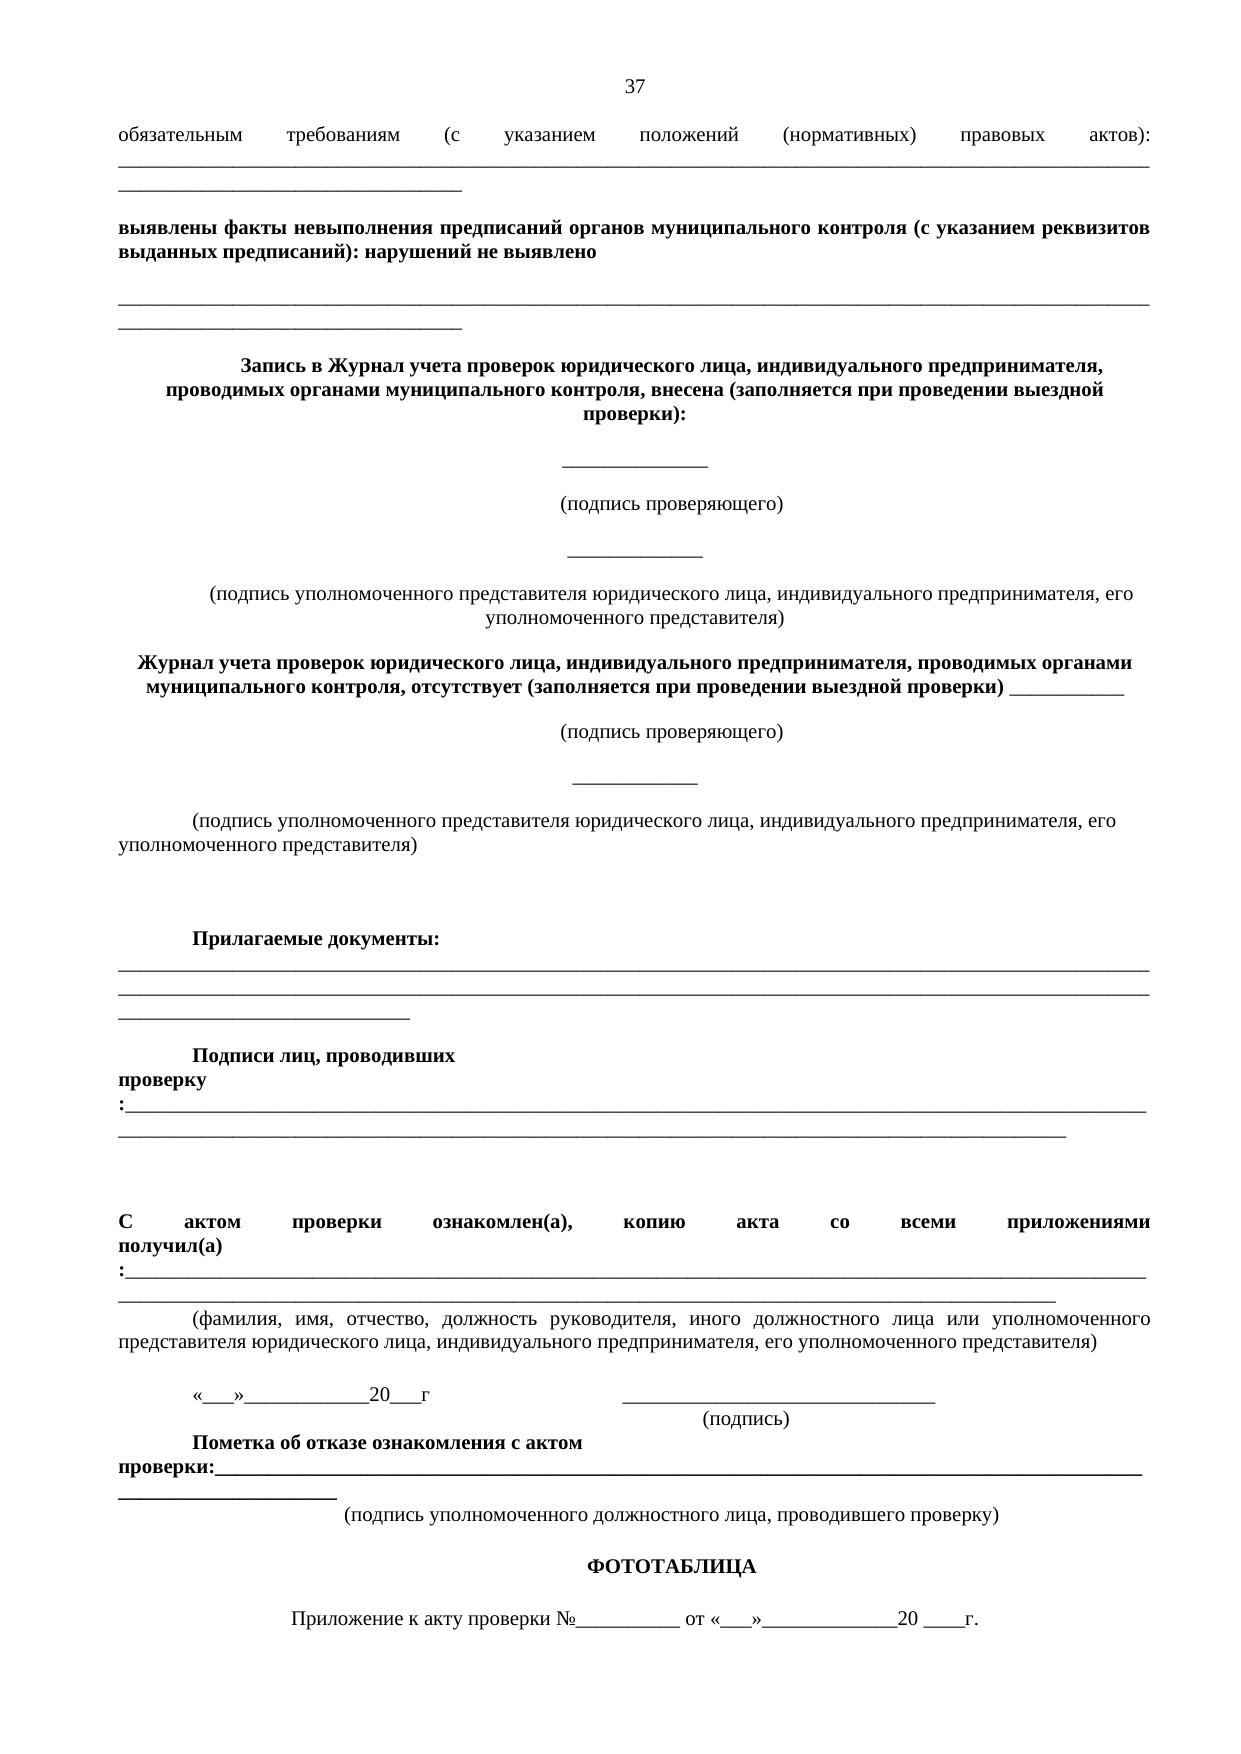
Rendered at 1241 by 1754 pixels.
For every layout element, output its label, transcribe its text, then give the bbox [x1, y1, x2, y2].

text (подпись) [118, 1406, 1152, 1430]
text ______________ [118, 446, 1152, 470]
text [118, 122, 1152, 194]
text ФОТОТАБЛИЦА [118, 1554, 1152, 1578]
text (подпись уполномоченного должностного лица, проводившего проверку) [118, 1502, 1152, 1526]
text С актом проверки ознакомлен(а), копию акта со всеми приложениями получил(а):____________________________________________________________________________________________________________________________________________________________________________________________ [118, 1209, 1152, 1305]
text ____________ [118, 763, 1152, 787]
text выявлены факты невыполнения предписаний органов муниципального контроля (с указанием реквизитов выданных предписаний): нарушений не выявлено [118, 215, 1152, 263]
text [118, 1606, 1152, 1630]
text Подписи лиц, проводивших проверку:_____________________________________________________________________________________________________________________________________________________________________________________________ [118, 1043, 1152, 1139]
text (подпись уполномоченного представителя юридического лица, индивидуального предпринимателя, его уполномоченного представителя) [118, 808, 1152, 856]
text (подпись проверяющего) [118, 718, 1152, 743]
text Пометка об отказе ознакомления с актом проверки:______________________________________________________________________________________________________________ [118, 1430, 1152, 1502]
text (подпись проверяющего) [118, 491, 1152, 515]
text _____________ [118, 536, 1152, 560]
text Прилагаемые документы: __________________________________________________________________________________________________________________________________________________________________________________________________________________________________ [118, 926, 1152, 1022]
text «___»____________20___г ______________________________ [118, 1382, 1152, 1406]
text Журнал учета проверок юридического лица, индивидуального предпринимателя, проводимых органами муниципального контроля, отсутствует (заполняется при проведении выездной проверки) ___________ [118, 649, 1152, 698]
text Запись в Журнал учета проверок юридического лица, индивидуального предпринимателя, проводимых органами муниципального контроля, внесена (заполняется при проведении выездной проверки): [118, 353, 1152, 425]
text (подпись уполномоченного представителя юридического лица, индивидуального предпринимателя, его уполномоченного представителя) [118, 581, 1152, 629]
text ____________________________________________________________________________________________________________________________________ [118, 284, 1152, 332]
text (фамилия, имя, отчество, должность руководителя, иного должностного лица или уполномоченного представителя юридического лица, индивидуального предпринимателя, его уполномоченного представителя) [118, 1305, 1152, 1353]
